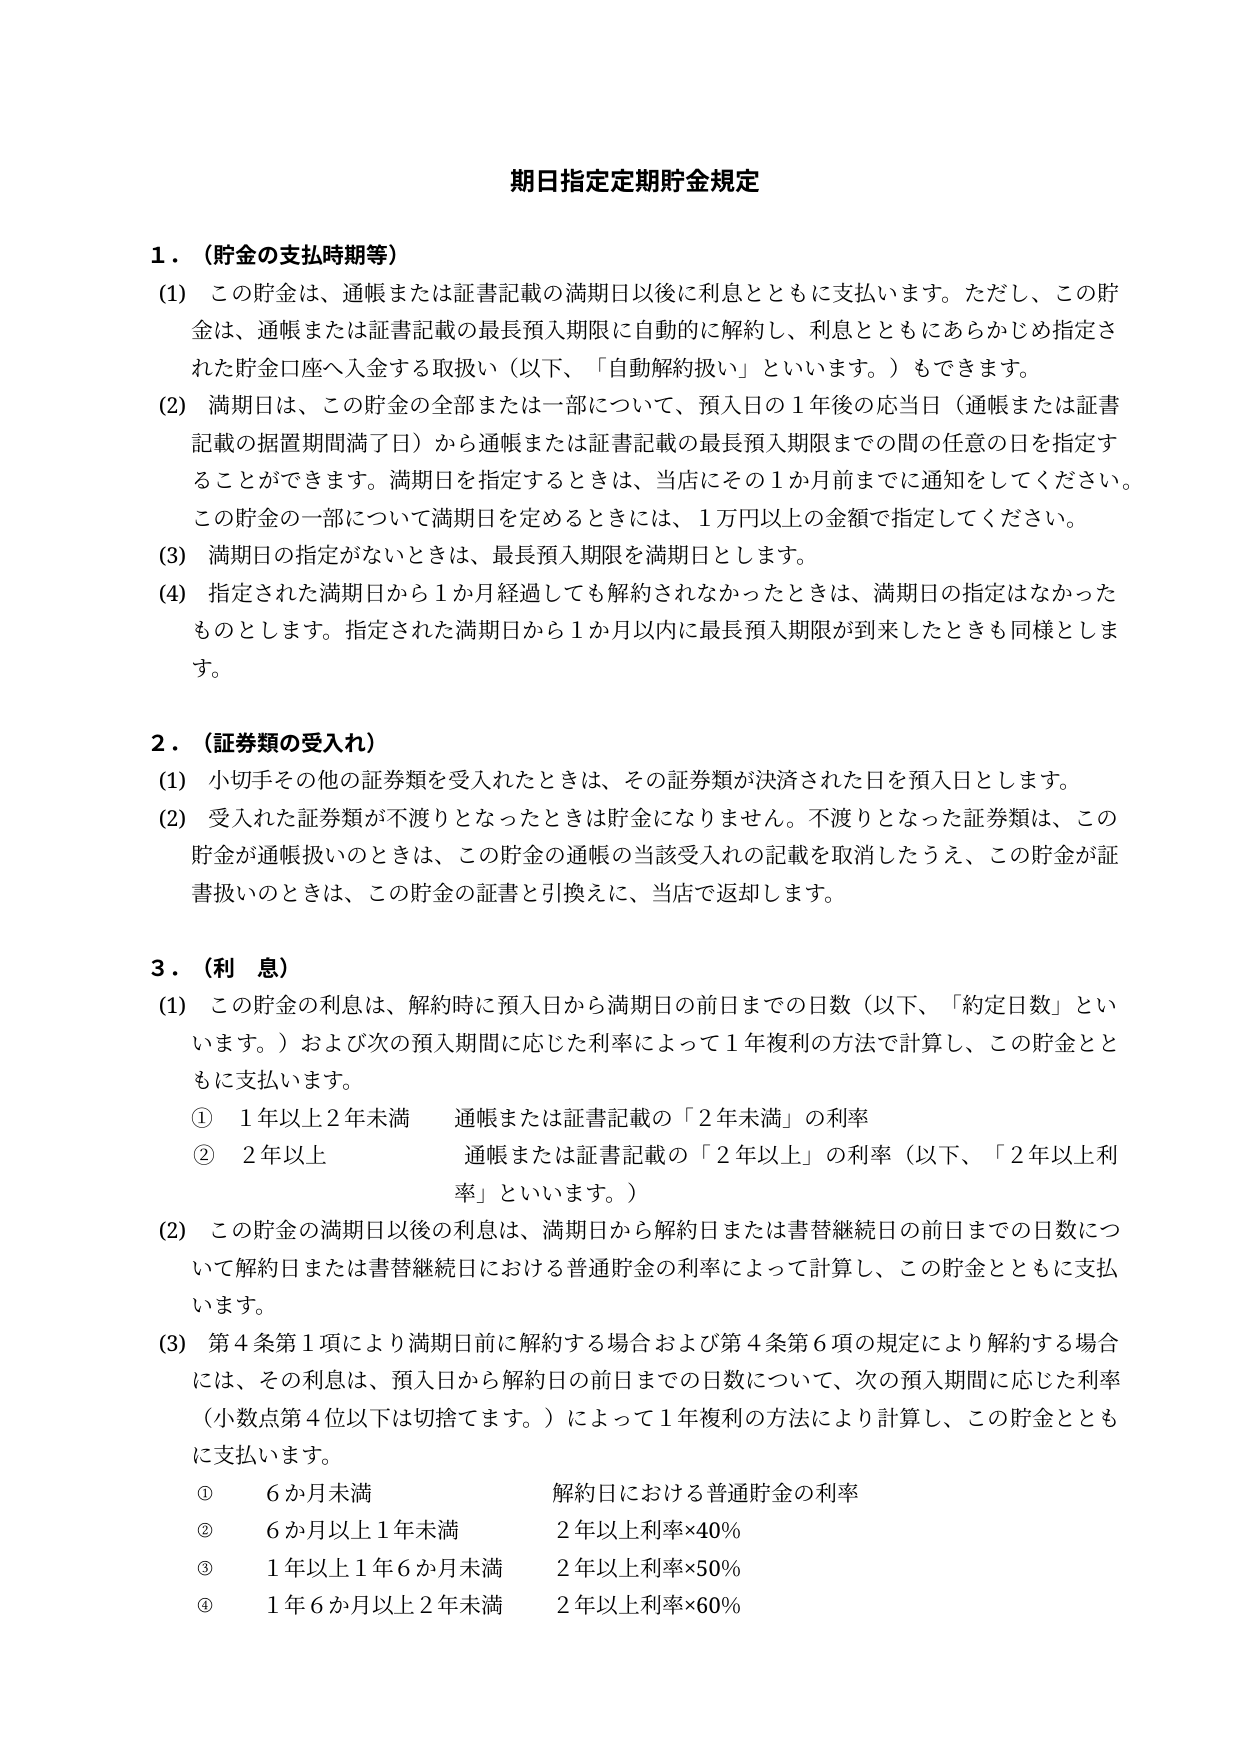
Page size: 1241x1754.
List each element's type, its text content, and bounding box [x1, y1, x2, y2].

text １．（貯金の支払時期等） [148, 236, 1122, 273]
text (1) この貯金の利息は、解約時に預入日から満期日の前日までの日数（以下、「約定日数」といいます。）および次の預入期間に応じた利率によって１年複利の方法で計算し、この貯金とともに支払います。 [159, 986, 1122, 1098]
text ３．（利 息） [148, 948, 1122, 986]
table_cell ③ [185, 1548, 251, 1586]
text 期日指定定期貯金規定 [148, 161, 1122, 198]
text (2) 受入れた証券類が不渡りとなったときは貯金になりません。不渡りとなった証券類は、この貯金が通帳扱いのときは、この貯金の通帳の当該受入れの記載を取消したうえ、この貯金が証書扱いのときは、この貯金の証書と引換えに、当店で返却します。 [159, 798, 1122, 911]
table_cell １年以上１年６か月未満 [251, 1548, 541, 1586]
table_header ① [185, 1473, 251, 1511]
text (1) この貯金は、通帳または証書記載の満期日以後に利息とともに支払います。ただし、この貯金は、通帳または証書記載の最長預入期限に自動的に解約し、利息とともにあらかじめ指定された貯金口座へ入金する取扱い（以下、「自動解約扱い」といいます。）もできます。 [159, 273, 1122, 386]
table_cell ２年以上利率×50％ [541, 1548, 954, 1586]
text (1) 小切手その他の証券類を受入れたときは、その証券類が決済された日を預入日とします。 [159, 761, 1122, 798]
table_header ６か月未満 [251, 1473, 541, 1511]
text (2) 満期日は、この貯金の全部または一部について、預入日の１年後の応当日（通帳または証書記載の据置期間満了日）から通帳または証書記載の最長預入期限までの間の任意の日を指定することができます。満期日を指定するときは、当店にその１か月前までに通知をしてください。この貯金の一部について満期日を定めるときには、１万円以上の金額で指定してください。 [159, 386, 1122, 536]
table_cell ２年以上利率×60％ [541, 1586, 954, 1623]
table_cell ２年以上利率×40％ [541, 1511, 954, 1548]
text (3) 満期日の指定がないときは、最長預入期限を満期日とします。 [159, 536, 1122, 573]
table_cell ６か月以上１年未満 [251, 1511, 541, 1548]
text ② ２年以上 通帳または証書記載の「２年以上」の利率（以下、「２年以上利率」といいます。） [148, 1136, 1122, 1211]
table_cell ④ [185, 1586, 251, 1623]
text ① １年以上２年未満 通帳または証書記載の「２年未満」の利率 [148, 1098, 1122, 1136]
table_cell １年６か月以上２年未満 [251, 1586, 541, 1623]
text ２．（証券類の受入れ） [148, 723, 1122, 761]
text (3) 第４条第１項により満期日前に解約する場合および第４条第６項の規定により解約する場合には、その利息は、預入日から解約日の前日までの日数について、次の預入期間に応じた利率（小数点第４位以下は切捨てます。）によって１年複利の方法により計算し、この貯金とともに支払います。 [159, 1323, 1122, 1473]
text (4) 指定された満期日から１か月経過しても解約されなかったときは、満期日の指定はなかったものとします。指定された満期日から１か月以内に最長預入期限が到来したときも同様とします。 [159, 573, 1122, 686]
table_cell ② [185, 1511, 251, 1548]
table_header 解約日における普通貯金の利率 [541, 1473, 954, 1511]
text (2) この貯金の満期日以後の利息は、満期日から解約日または書替継続日の前日までの日数について解約日または書替継続日における普通貯金の利率によって計算し、この貯金とともに支払います。 [159, 1211, 1122, 1323]
